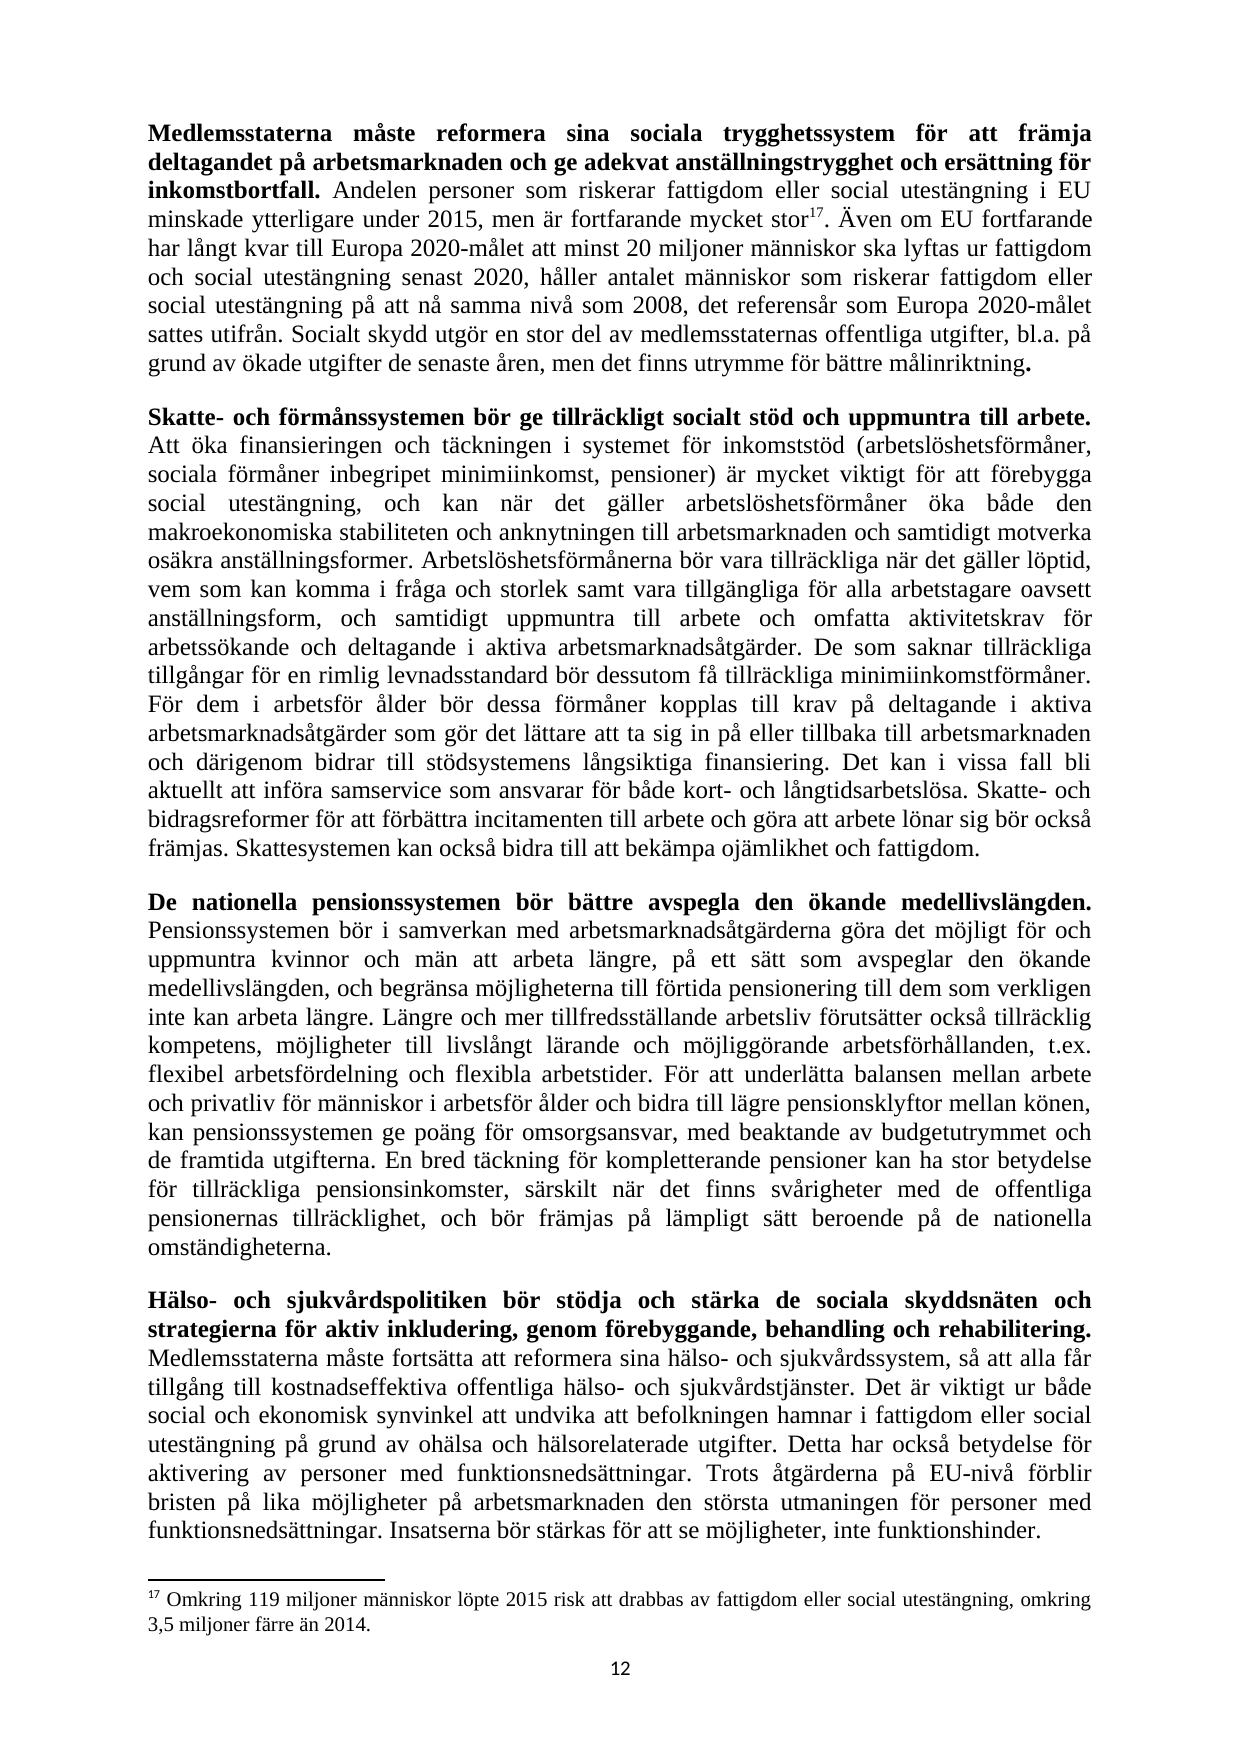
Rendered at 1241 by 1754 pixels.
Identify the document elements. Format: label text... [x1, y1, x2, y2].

text Hälso- och sjukvårdspolitiken bör stödja och stärka de sociala skyddsnäten och strategierna för aktiv inkludering, genom förebyggande, behandling och rehabilitering. Medlemsstaterna måste fortsätta att reformera sina hälso- och sjukvårdssystem, så att alla får tillgång till kostnadseffektiva offentliga hälso- och sjukvårdstjänster. Det är viktigt ur både social och ekonomisk synvinkel att undvika att befolkningen hamnar i fattigdom eller social utestängning på grund av ohälsa och hälsorelaterade utgifter. Detta har också betydelse för aktivering av personer med funktionsnedsättningar. Trots åtgärderna på EU-nivå förblir bristen på lika möjligheter på arbetsmarknaden den största utmaningen för personer med funktionsnedsättningar. Insatserna bör stärkas för att se möjligheter, inte funktionshinder. [148, 1286, 1093, 1544]
text De nationella pensionssystemen bör bättre avspegla den ökande medellivslängden. Pensionssystemen bör i samverkan med arbetsmarknadsåtgärderna göra det möjligt för och uppmuntra kvinnor och män att arbeta längre, på ett sätt som avspeglar den ökande medellivslängden, och begränsa möjligheterna till förtida pensionering till dem som verkligen inte kan arbeta längre. Längre och mer tillfredsställande arbetsliv förutsätter också tillräcklig kompetens, möjligheter till livslångt lärande och möjliggörande arbetsförhållanden, t.ex. flexibel arbetsfördelning och flexibla arbetstider. För att underlätta balansen mellan arbete och privatliv för människor i arbetsför ålder och bidra till lägre pensionsklyftor mellan könen, kan pensionssystemen ge poäng för omsorgsansvar, med beaktande av budgetutrymmet och de framtida utgifterna. En bred täckning för kompletterande pensioner kan ha stor betydelse för tillräckliga pensionsinkomster, särskilt när det finns svårigheter med de offentliga pensionernas tillräcklighet, och bör främjas på lämpligt sätt beroende på de nationella omständigheterna. [148, 887, 1093, 1261]
text Medlemsstaterna måste reformera sina sociala trygghetssystem för att främja deltagandet på arbetsmarknaden och ge adekvat anställningstrygghet och ersättning för inkomstbortfall. Andelen personer som riskerar fattigdom eller social utestängning i EU minskade ytterligare under 2015, men är fortfarande mycket stor. Även om EU fortfarande har långt kvar till Europa 2020-målet att minst 20 miljoner människor ska lyftas ur fattigdom och social utestängning senast 2020, håller antalet människor som riskerar fattigdom eller social utestängning på att nå samma nivå som 2008, det referensår som Europa 2020-målet sattes utifrån. Socialt skydd utgör en stor del av medlemsstaternas offentliga utgifter, bl.a. på grund av ökade utgifter de senaste åren, men det finns utrymme för bättre målinriktning. [148, 118, 1093, 377]
text Skatte- och förmånssystemen bör ge tillräckligt socialt stöd och uppmuntra till arbete. Att öka finansieringen och täckningen i systemet för inkomststöd (arbetslöshetsförmåner, sociala förmåner inbegripet minimiinkomst, pensioner) är mycket viktigt för att förebygga social utestängning, och kan när det gäller arbetslöshetsförmåner öka både den makroekonomiska stabiliteten och anknytningen till arbetsmarknaden och samtidigt motverka osäkra anställningsformer. Arbetslöshetsförmånerna bör vara tillräckliga när det gäller löptid, vem som kan komma i fråga och storlek samt vara tillgängliga för alla arbetstagare oavsett anställningsform, och samtidigt uppmuntra till arbete och omfatta aktivitetskrav för arbetssökande och deltagande i aktiva arbetsmarknadsåtgärder. De som saknar tillräckliga tillgångar för en rimlig levnadsstandard bör dessutom få tillräckliga minimiinkomstförmåner. För dem i arbetsför ålder bör dessa förmåner kopplas till krav på deltagande i aktiva arbetsmarknadsåtgärder som gör det lättare att ta sig in på eller tillbaka till arbetsmarknaden och därigenom bidrar till stödsystemens långsiktiga finansiering. Det kan i vissa fall bli aktuellt att införa samservice som ansvarar för både kort- och långtidsarbetslösa. Skatte- och bidragsreformer för att förbättra incitamenten till arbete och göra att arbete lönar sig bör också främjas. Skattesystemen kan också bidra till att bekämpa ojämlikhet och fattigdom. [148, 402, 1093, 862]
